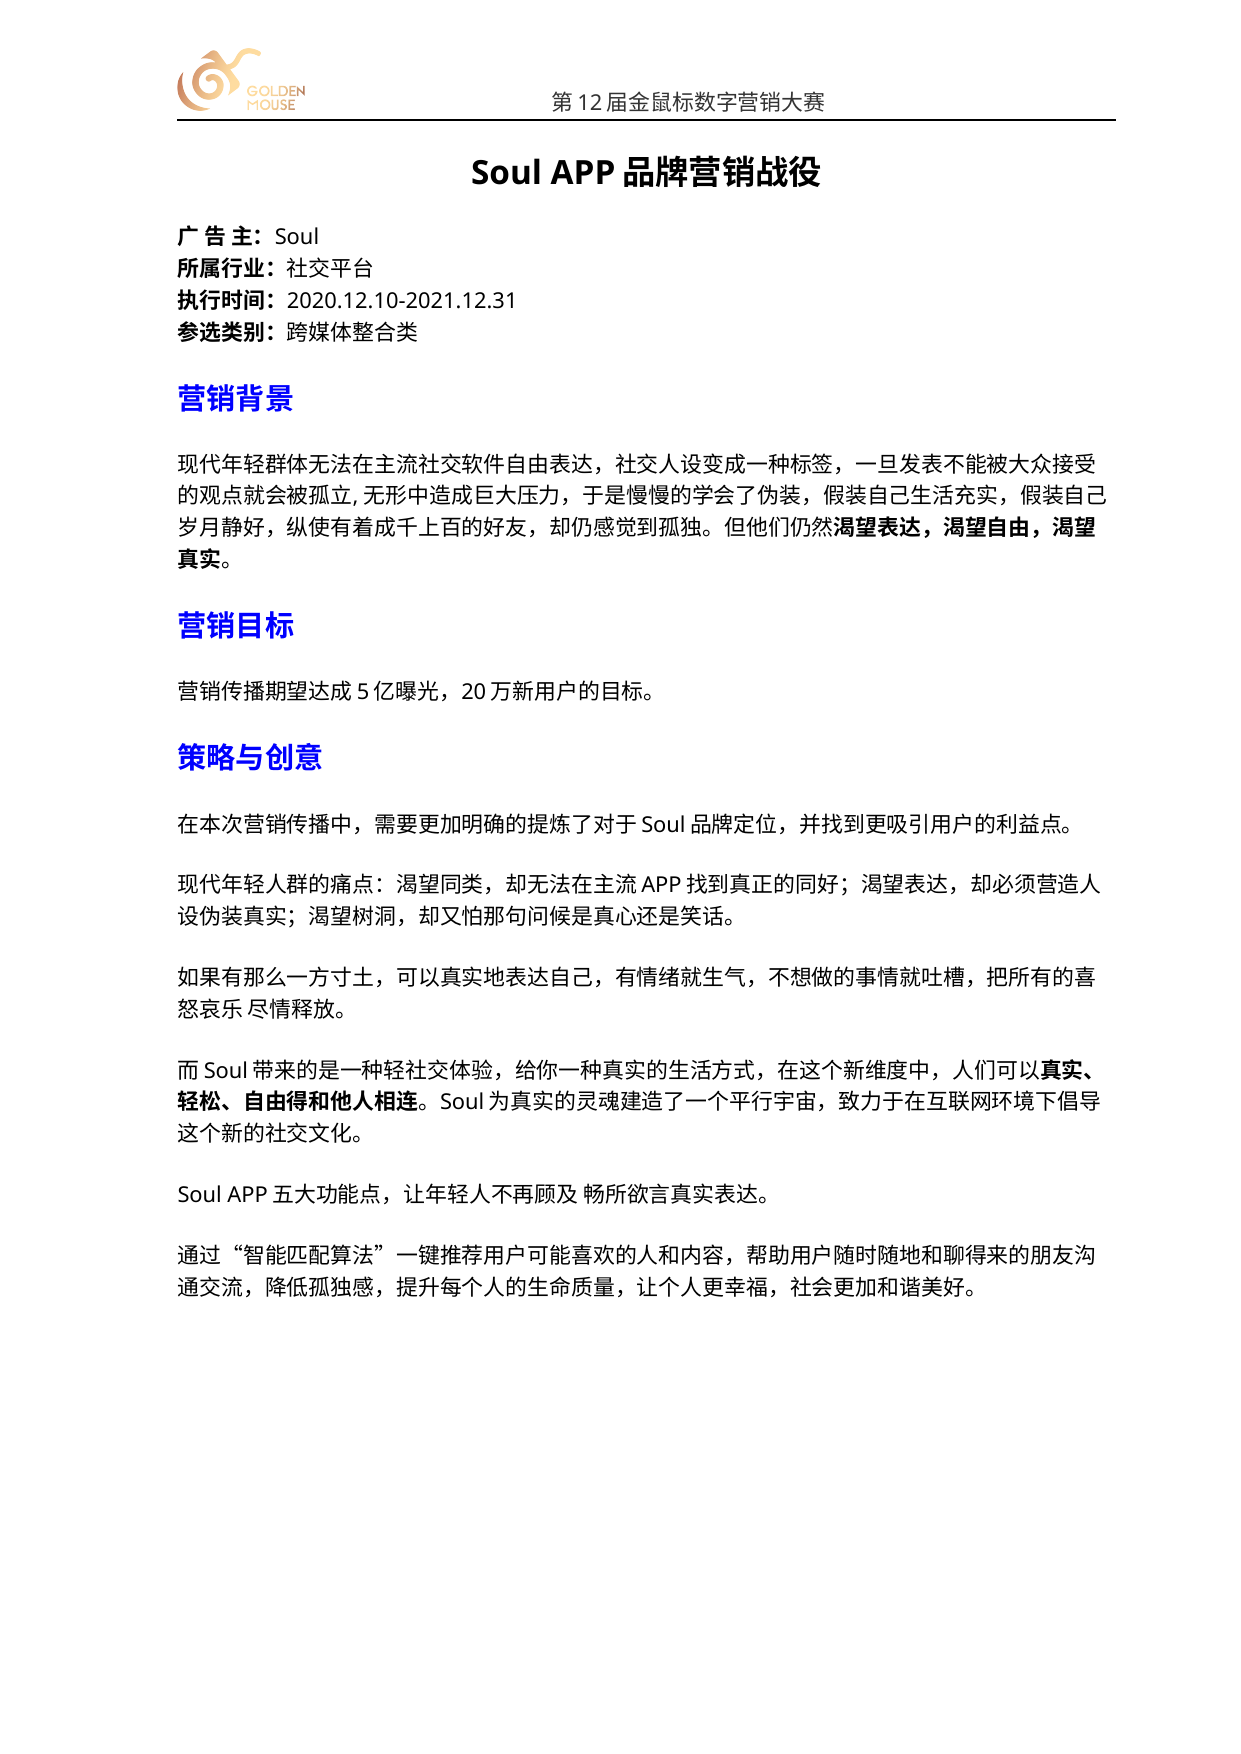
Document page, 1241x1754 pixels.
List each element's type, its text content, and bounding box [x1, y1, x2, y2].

text Soul APP五大功能点，让年轻人不再顾及 畅所欲言真实表达。 [177, 1177, 1116, 1209]
text 现代年轻人群的痛点：渴望同类，却无法在主流APP找到真正的同好；渴望表达，却必须营造人设伪装真实；渴望树洞，却又怕那句问候是真心还是笑话。 [177, 867, 1116, 931]
text 现代年轻群体无法在主流社交软件自由表达，社交人设变成一种标签，一旦发表不能被大众接受的观点就会被孤立, 无形中造成巨大压力，于是慢慢的学会了伪装，假装自己生活充实，假装自己岁月静好，纵使有着成千上百的好友，却仍感觉到孤独。但他们仍然渴望表达，渴望自由，渴望真实。 [177, 447, 1116, 573]
text 参选类别：跨媒体整合类 [177, 314, 1116, 346]
text 营销目标 [177, 603, 1116, 645]
text 在本次营销传播中，需要更加明确的提炼了对于Soul品牌定位，并找到更吸引用户的利益点。 [177, 807, 1116, 838]
text 广 告 主：Soul [177, 219, 1116, 251]
text 而Soul带来的是一种轻社交体验，给你一种真实的生活方式，在这个新维度中，人们可以真实、轻松、自由得和他人相连。Soul为真实的灵魂建造了一个平行宇宙，致力于在互联网环境下倡导这个新的社交文化。 [177, 1053, 1116, 1148]
text 营销传播期望达成5亿曝光，20万新用户的目标。 [177, 674, 1116, 706]
text 策略与创意 [177, 735, 1116, 777]
picture [177, 48, 305, 111]
text Soul APP品牌营销战役 [177, 146, 1116, 194]
text 营销背景 [177, 375, 1116, 418]
text 执行时间：2020.12.10-2021.12.31 [177, 283, 1116, 314]
text 如果有那么一方寸土，可以真实地表达自己，有情绪就生气，不想做的事情就吐槽，把所有的喜怒哀乐 尽情释放。 [177, 960, 1116, 1023]
text 所属行业：社交平台 [177, 251, 1116, 283]
text 通过“智能匹配算法”一键推荐用户可能喜欢的人和内容，帮助用户随时随地和聊得来的朋友沟通交流，降低孤独感，提升每个人的生命质量，让个人更幸福，社会更加和谐美好。 [177, 1238, 1116, 1301]
